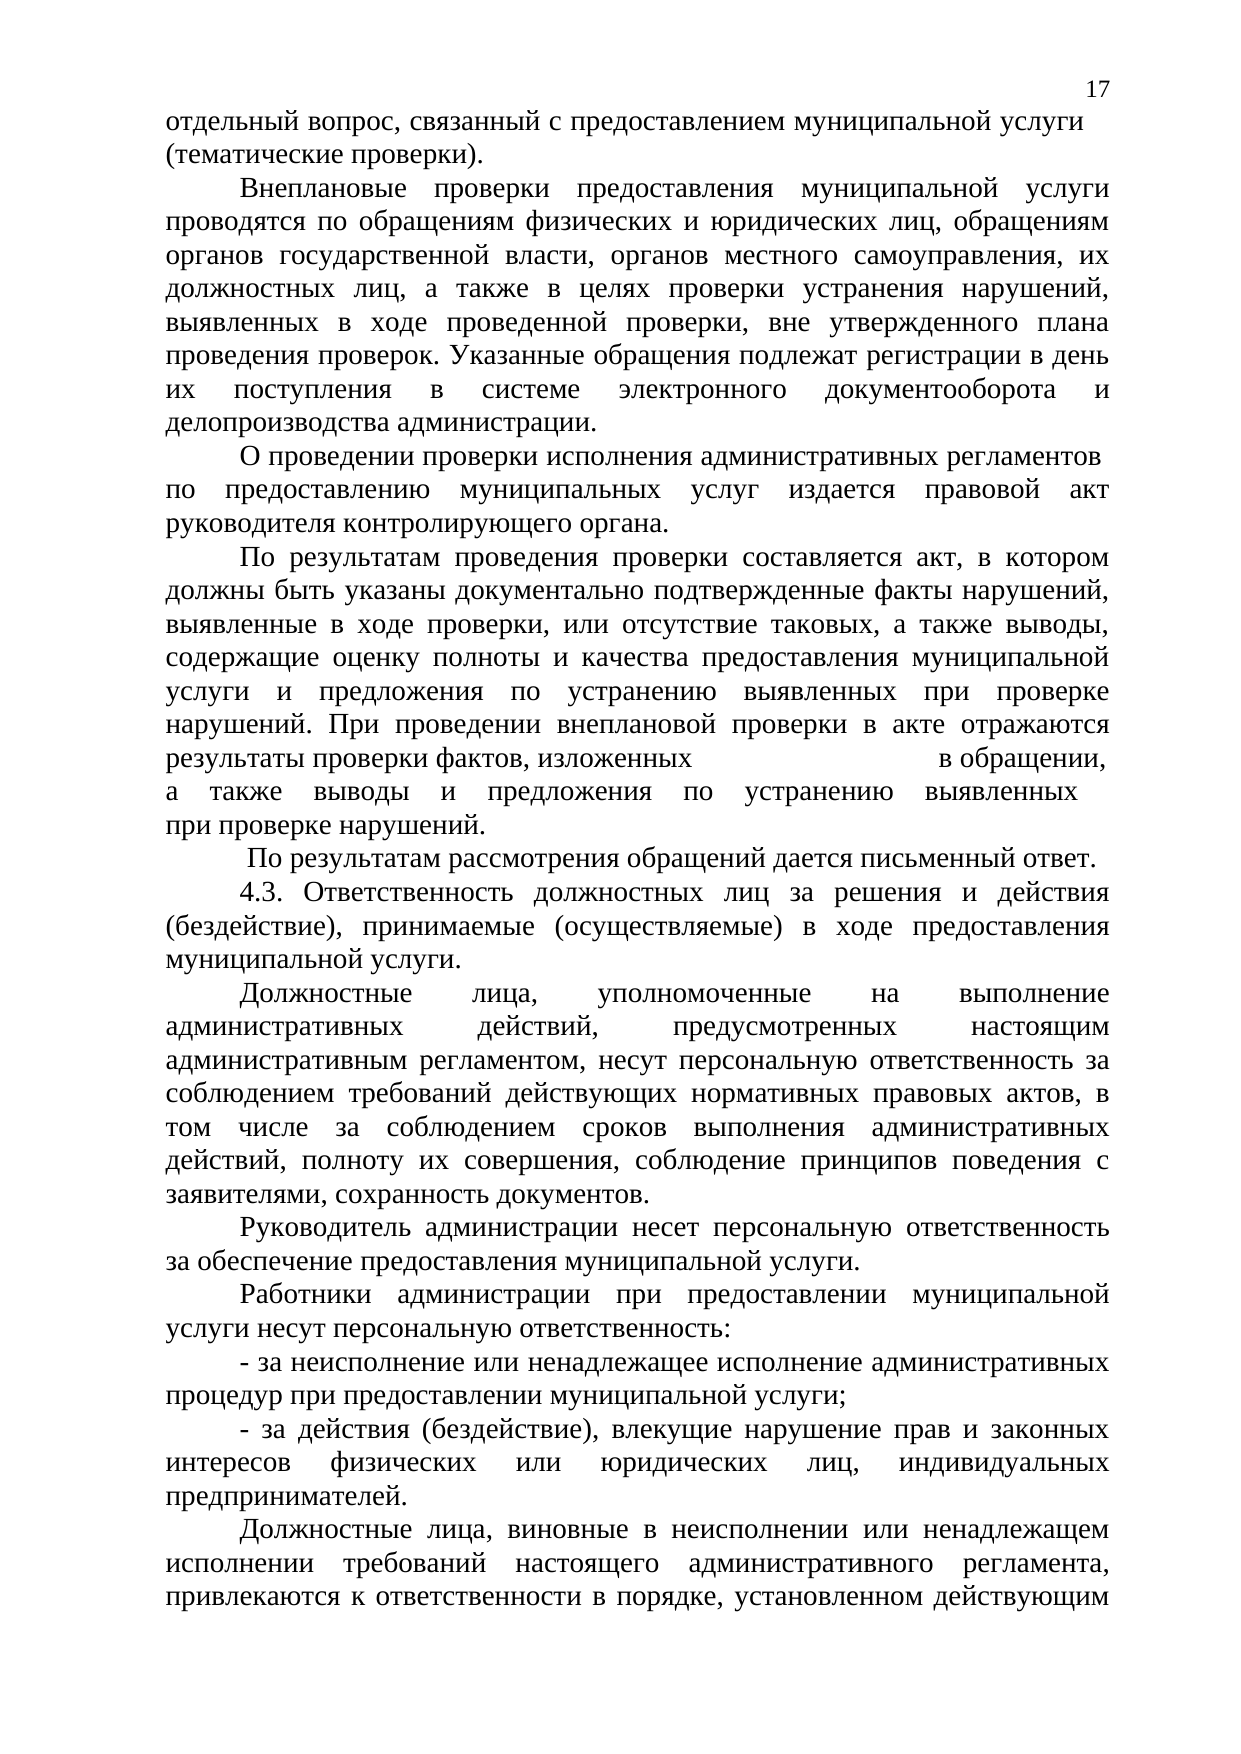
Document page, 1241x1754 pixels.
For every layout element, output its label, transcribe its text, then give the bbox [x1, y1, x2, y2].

title Должностные лица, уполномоченные на выполнение административных действий, предусмотренных настоящим административным регламентом, несут персональную ответственность за соблюдением требований действующих нормативных правовых актов, в том числе за соблюдением сроков выполнения административных действий, полноту их совершения, соблюдение принципов поведения с заявителями, сохранность документов. [165, 975, 1110, 1209]
title - за неисполнение или ненадлежащее исполнение административных процедур при предоставлении муниципальной услуги; [165, 1344, 1110, 1411]
title Руководитель администрации несет персональную ответственность за обеспечение предоставления муниципальной услуги. [165, 1209, 1110, 1277]
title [165, 103, 1110, 170]
title По результатам рассмотрения обращений дается письменный ответ. [165, 841, 1110, 874]
title 4.3. Ответственность должностных лиц за решения и действия (бездействие), принимаемые (осуществляемые) в ходе предоставления муниципальной услуги. [165, 874, 1110, 975]
title По результатам проведения проверки составляется акт, в котором должны быть указаны документально подтвержденные факты нарушений, выявленные в ходе проверки, или отсутствие таковых, а также выводы, содержащие оценку полноты и качества предоставления муниципальной услуги и предложения по устранению выявленных при проверке нарушений. При проведении внеплановой проверки в акте отражаются результаты проверки фактов, изложенных в обращении, а также выводы и предложения по устранению выявленных при проверке нарушений. [165, 539, 1110, 841]
title Внеплановые проверки предоставления муниципальной услуги проводятся по обращениям физических и юридических лиц, обращениям органов государственной власти, органов местного самоуправления, их должностных лиц, а также в целях проверки устранения нарушений, выявленных в ходе проведенной проверки, вне утвержденного плана проведения проверок. Указанные обращения подлежат регистрации в день их поступления в системе электронного документооборота и делопроизводства администрации. [165, 170, 1110, 438]
title О проведении проверки исполнения административных регламентов по предоставлению муниципальных услуг издается правовой акт руководителя контролирующего органа. [165, 438, 1110, 539]
title - за действия (бездействие), влекущие нарушение прав и законных интересов физических или юридических лиц, индивидуальных предпринимателей. [165, 1411, 1110, 1511]
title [165, 1511, 1110, 1612]
title Работники администрации при предоставлении муниципальной услуги несут персональную ответственность: [165, 1277, 1110, 1344]
